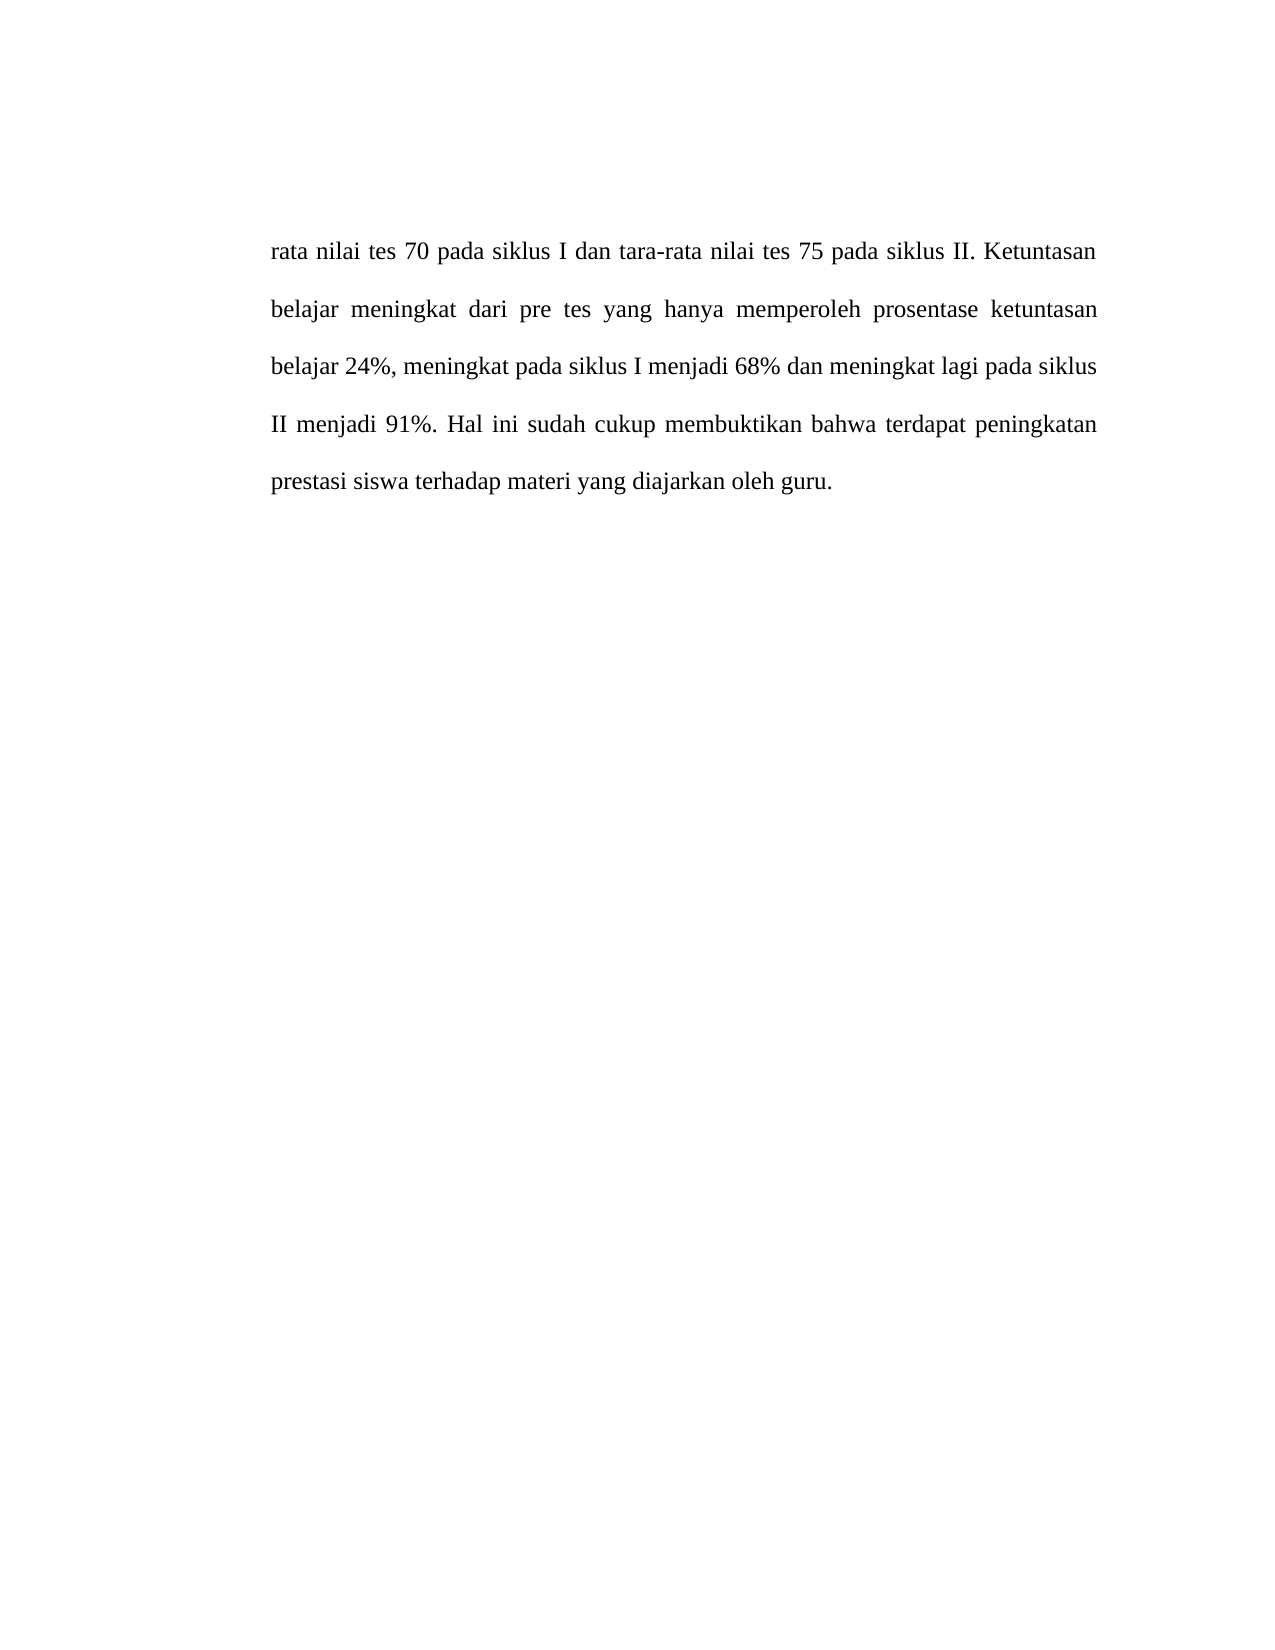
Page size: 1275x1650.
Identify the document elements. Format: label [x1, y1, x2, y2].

list [271, 236, 1098, 495]
